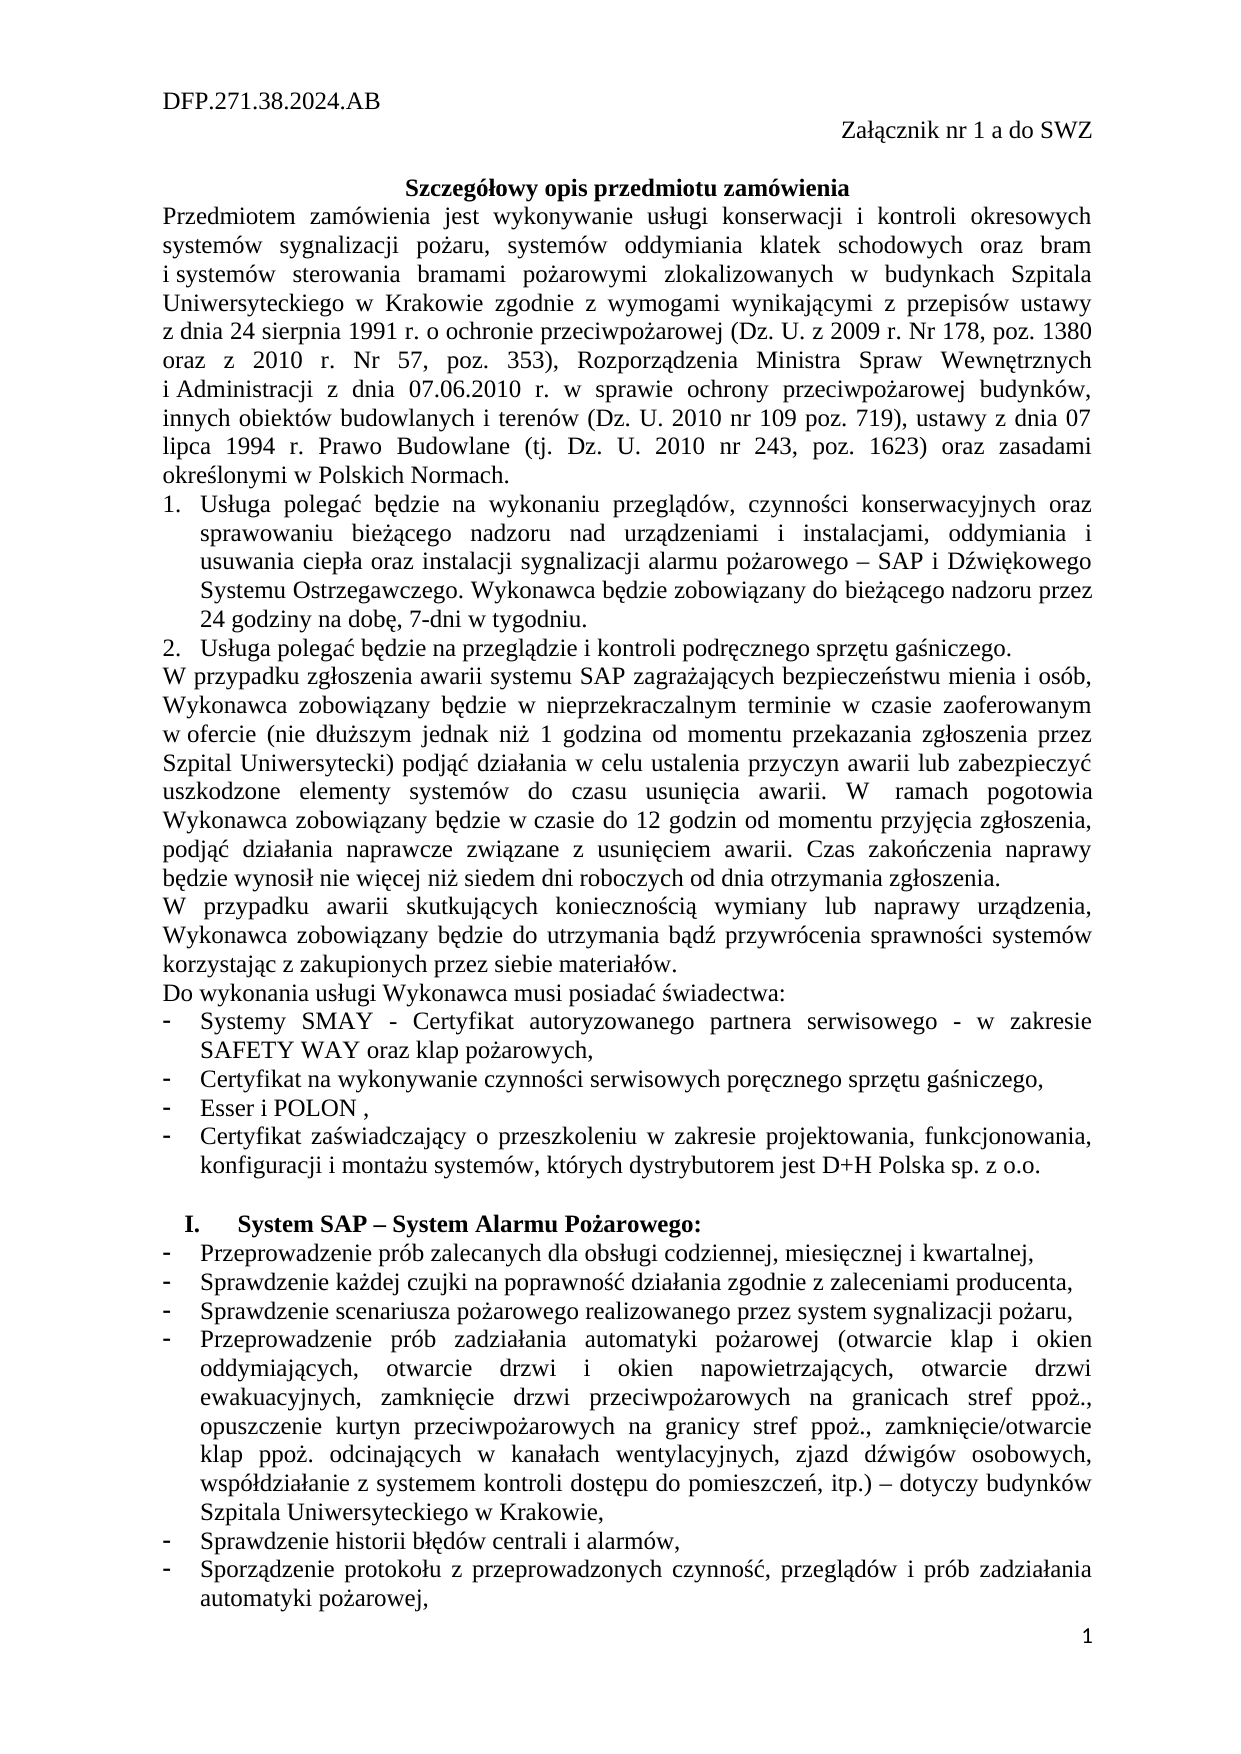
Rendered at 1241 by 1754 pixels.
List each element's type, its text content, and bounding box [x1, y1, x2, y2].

list Sprawdzenie każdej czujki na poprawność działania zgodnie z zaleceniami producenta, [162, 1267, 1093, 1296]
text Szczegółowy opis przedmiotu zamówienia [162, 173, 1093, 201]
text Do wykonania usługi Wykonawca musi posiadać świadectwa: [162, 978, 1093, 1006]
list Esser i POLON , [162, 1093, 1093, 1121]
list Sprawdzenie scenariusza pożarowego realizowanego przez system sygnalizacji pożaru, [162, 1296, 1093, 1324]
list Certyfikat zaświadczający o przeszkoleniu w zakresie projektowania, funkcjonowania, konfiguracji i montażu systemów, których dystrybutorem jest D+H Polska sp. z o.o. [162, 1121, 1093, 1179]
text W przypadku zgłoszenia awarii systemu SAP zagrażających bezpieczeństwu mienia i osób, Wykonawca zobowiązany będzie w nieprzekraczalnym terminie w czasie zaoferowanym w ofercie (nie dłuższym jednak niż 1 godzina od momentu przekazania zgłoszenia przez Szpital Uniwersytecki) podjąć działania w celu ustalenia przyczyn awarii lub zabezpieczyć uszkodzone elementy systemów do czasu usunięcia awarii. W ramach pogotowia Wykonawca zobowiązany będzie w czasie do 12 godzin od momentu przyjęcia zgłoszenia, podjąć działania naprawcze związane z usunięciem awarii. Czas zakończenia naprawy będzie wynosił nie więcej niż siedem dni roboczych od dnia otrzymania zgłoszenia. [162, 661, 1093, 891]
list Usługa polegać będzie na przeglądzie i kontroli podręcznego sprzętu gaśniczego. [162, 633, 1093, 661]
list Usługa polegać będzie na wykonaniu przeglądów, czynności konserwacyjnych oraz sprawowaniu bieżącego nadzoru nad urządzeniami i instalacjami, oddymiania i usuwania ciepła oraz instalacji sygnalizacji alarmu pożarowego – SAP i Dźwiękowego Systemu Ostrzegawczego. Wykonawca będzie zobowiązany do bieżącego nadzoru przez 24 godziny na dobę, 7-dni w tygodniu. [162, 489, 1093, 633]
list Przeprowadzenie prób zadziałania automatyki pożarowej (otwarcie klap i okien oddymiających, otwarcie drzwi i okien napowietrzających, otwarcie drzwi ewakuacyjnych, zamknięcie drzwi przeciwpożarowych na granicach stref ppoż., opuszczenie kurtyn przeciwpożarowych na granicy stref ppoż., zamknięcie/otwarcie klap ppoż. odcinających w kanałach wentylacyjnych, zjazd dźwigów osobowych, współdziałanie z systemem kontroli dostępu do pomieszczeń, itp.) – dotyczy budynków Szpitala Uniwersyteckiego w Krakowie, [162, 1324, 1093, 1526]
list Systemy SMAY - Certyfikat autoryzowanego partnera serwisowego - w zakresie SAFETY WAY oraz klap pożarowych, [162, 1006, 1093, 1064]
text W przypadku awarii skutkujących koniecznością wymiany lub naprawy urządzenia, Wykonawca zobowiązany będzie do utrzymania bądź przywrócenia sprawności systemów korzystając z zakupionych przez siebie materiałów. [162, 891, 1093, 978]
list Przeprowadzenie prób zalecanych dla obsługi codziennej, miesięcznej i kwartalnej, [162, 1238, 1093, 1267]
list Sporządzenie protokołu z przeprowadzonych czynność, przeglądów i prób zadziałania automatyki pożarowej, [162, 1554, 1093, 1612]
text Przedmiotem zamówienia jest wykonywanie usługi konserwacji i kontroli okresowych systemów sygnalizacji pożaru, systemów oddymiania klatek schodowych oraz bram i systemów sterowania bramami pożarowymi zlokalizowanych w budynkach Szpitala Uniwersyteckiego w Krakowie zgodnie z wymogami wynikającymi z przepisów ustawy z dnia 24 sierpnia 1991 r. o ochronie przeciwpożarowej (Dz. U. z 2009 r. Nr 178, poz. 1380 oraz z 2010 r. Nr 57, poz. 353), Rozporządzenia Ministra Spraw Wewnętrznych i Administracji z dnia 07.06.2010 r. w sprawie ochrony przeciwpożarowej budynków, innych obiektów budowlanych i terenów (Dz. U. 2010 nr 109 poz. 719), ustawy z dnia 07 lipca 1994 r. Prawo Budowlane (tj. Dz. U. 2010 nr 243, poz. 1623) oraz zasadami określonymi w Polskich Normach. [162, 201, 1093, 489]
list Certyfikat na wykonywanie czynności serwisowych poręcznego sprzętu gaśniczego, [162, 1064, 1093, 1093]
list System SAP – System Alarmu Pożarowego: [200, 1209, 1093, 1238]
list Sprawdzenie historii błędów centrali i alarmów, [162, 1526, 1093, 1554]
